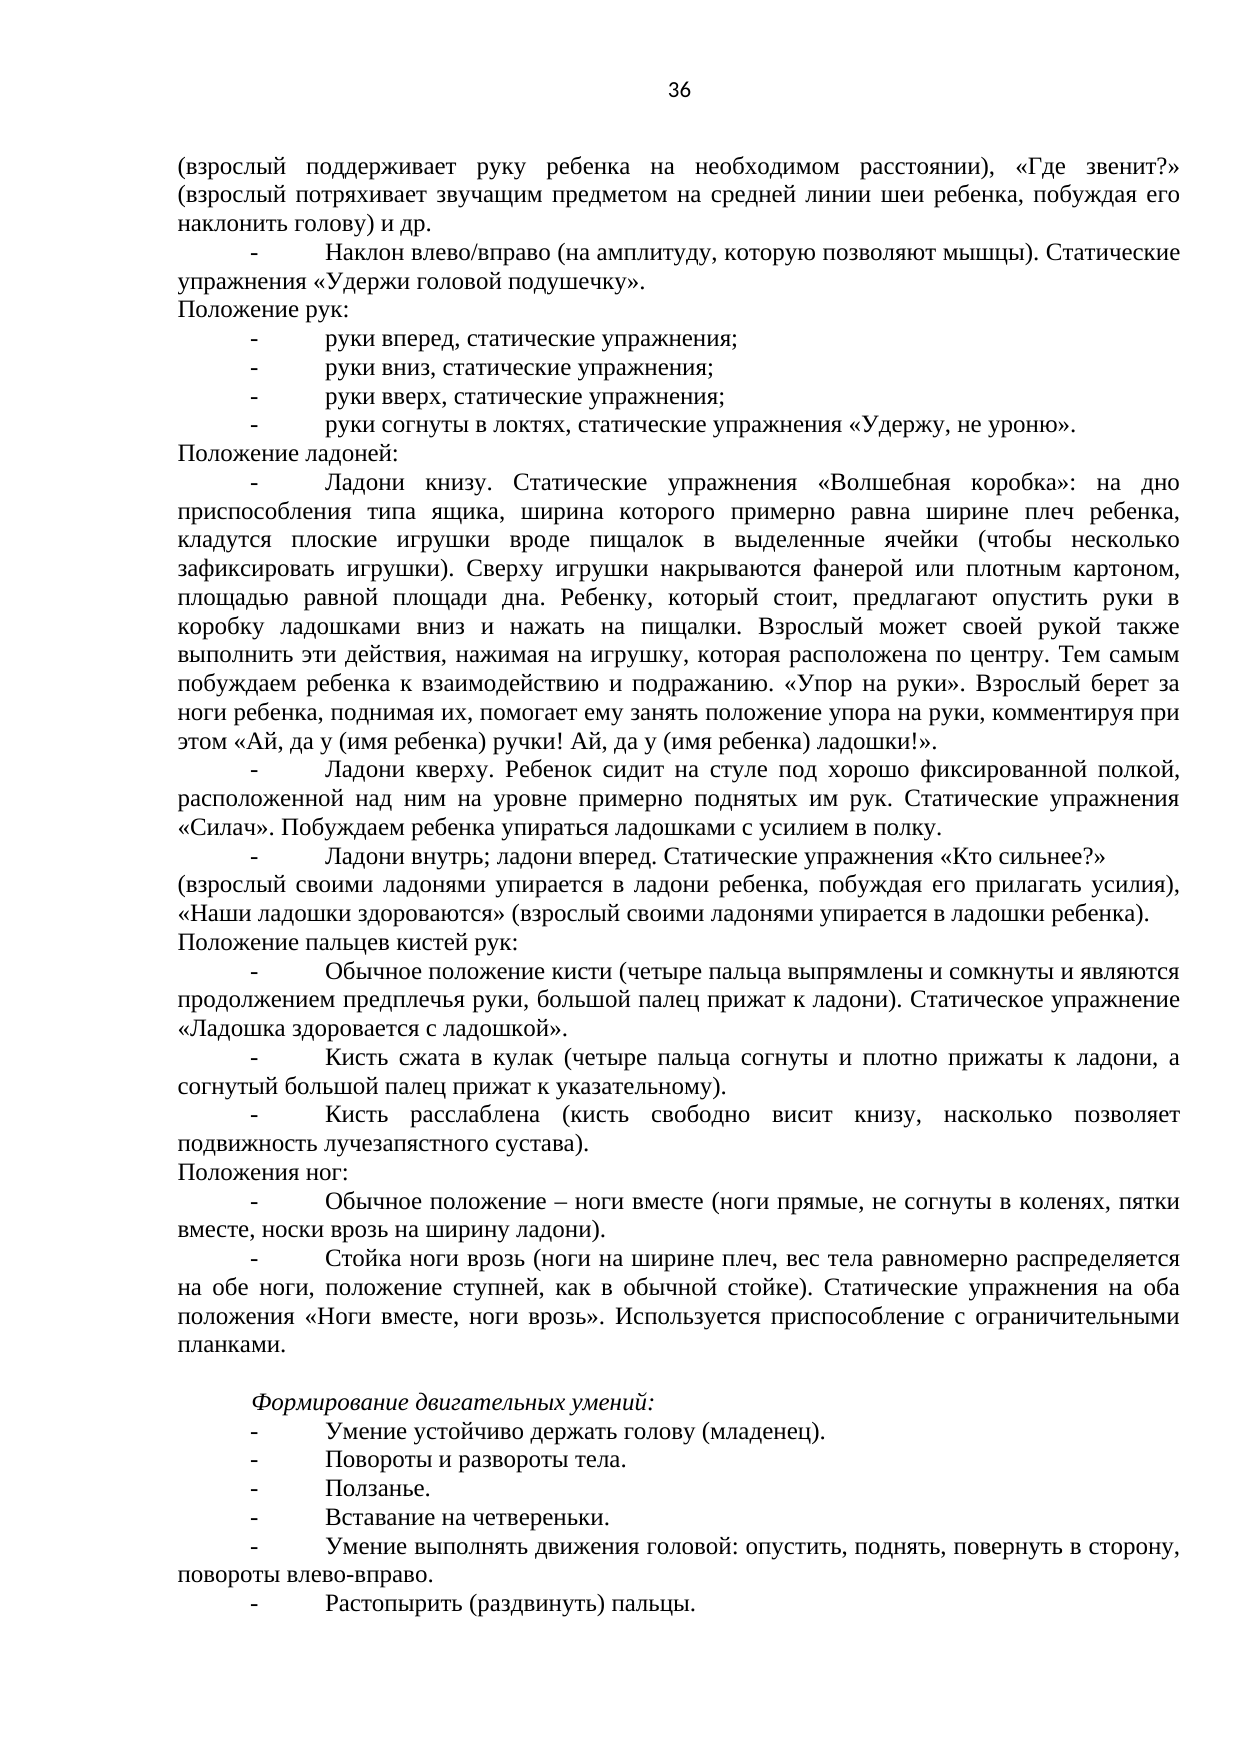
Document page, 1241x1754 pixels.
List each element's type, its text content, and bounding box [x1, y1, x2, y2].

list Обычное положение кисти (четыре пальца выпрямлены и сомкнуты и являются продолжением предплечья руки, большой палец прижат к ладони). Статическое упражнение «Ладошка здоровается с ладошкой». [177, 956, 1181, 1042]
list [177, 151, 1181, 237]
list Растопырить (раздвинуть) пальцы. [177, 1588, 1181, 1617]
list Стойка ноги врозь (ноги на ширине плеч, вес тела равномерно распределяется на обе ноги, положение ступней, как в обычной стойке). Статические упражнения на оба положения «Ноги вместе, ноги врозь». Используется приспособление с ограничительными планками. [177, 1243, 1181, 1358]
text Положение рук: [177, 294, 1181, 323]
list Умение выполнять движения головой: опустить, поднять, повернуть в сторону, повороты влево-вправо. [177, 1531, 1181, 1588]
list Ладони внутрь; ладони вперед. Статические упражнения «Кто сильнее?» [177, 841, 1181, 869]
text Положение пальцев кистей рук: [177, 927, 1181, 956]
list Обычное положение – ноги вместе (ноги прямые, не согнуты в коленях, пятки вместе, носки врозь на ширину ладони). [177, 1186, 1181, 1243]
list Умение устойчиво держать голову (младенец). [177, 1416, 1181, 1444]
list руки согнуты в локтях, статические упражнения «Удержу, не уроню». [177, 409, 1181, 438]
list Кисть сжата в кулак (четыре пальца согнуты и плотно прижаты к ладони, а согнутый большой палец прижат к указательному). [177, 1042, 1181, 1099]
list Ладони кверху. Ребенок сидит на стуле под хорошо фиксированной полкой, расположенной над ним на уровне примерно поднятых им рук. Статические упражнения «Силач». Побуждаем ребенка упираться ладошками с усилием в полку. [177, 754, 1181, 841]
list Вставание на четвереньки. [177, 1502, 1181, 1531]
list Повороты и развороты тела. [177, 1444, 1181, 1473]
text Формирование двигательных умений: [251, 1387, 1181, 1416]
list Ползанье. [177, 1473, 1181, 1502]
list Ладони книзу. Статические упражнения «Волшебная коробка»: на дно приспособления типа ящика, ширина которого примерно равна ширине плеч ребенка, кладутся плоские игрушки вроде пищалок в выделенные ячейки (чтобы несколько зафиксировать игрушки). Сверху игрушки накрываются фанерой или плотным картоном, площадью равной площади дна. Ребенку, который стоит, предлагают опустить руки в коробку ладошками вниз и нажать на пищалки. Взрослый может своей рукой также выполнить эти действия, нажимая на игрушку, которая расположена по центру. Тем самым побуждаем ребенка к взаимодействию и подражанию. «Упор на руки». Взрослый берет за ноги ребенка, поднимая их, помогает ему занять положение упора на руки, комментируя при этом «Ай, да у (имя ребенка) ручки! Ай, да у (имя ребенка) ладошки!». [177, 467, 1181, 754]
text Положения ног: [177, 1157, 1181, 1186]
text Положение ладоней: [177, 438, 1181, 467]
list Наклон влево/вправо (на амплитуду, которую позволяют мышцы). Статические упражнения «Удержи головой подушечку». [177, 237, 1181, 294]
text (взрослый своими ладонями упирается в ладони ребенка, побуждая его прилагать усилия), «Наши ладошки здороваются» (взрослый своими ладонями упирается в ладошки ребенка). [177, 869, 1181, 927]
list руки вниз, статические упражнения; [177, 352, 1181, 381]
list руки вверх, статические упражнения; [177, 381, 1181, 409]
list Кисть расслаблена (кисть свободно висит книзу, насколько позволяет подвижность лучезапястного сустава). [177, 1099, 1181, 1157]
list руки вперед, статические упражнения; [177, 323, 1181, 352]
